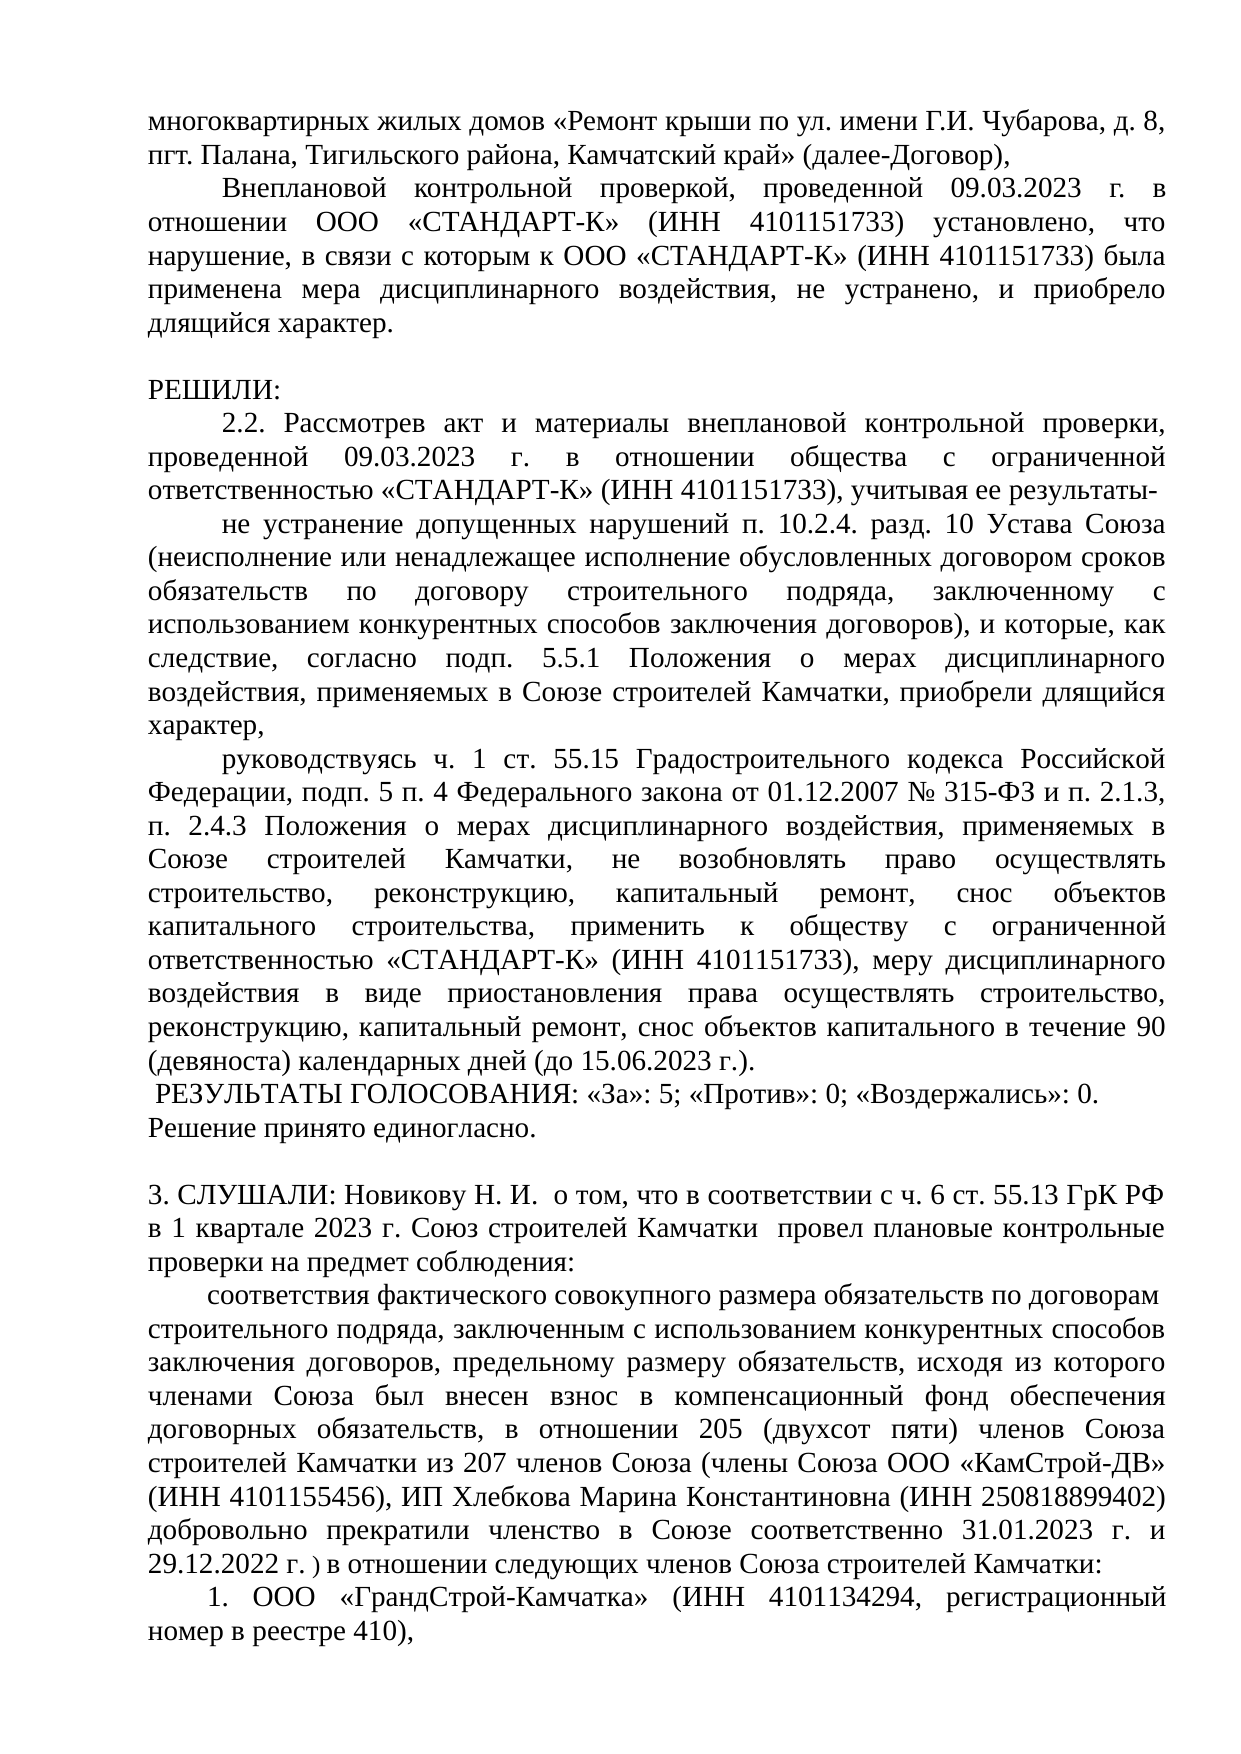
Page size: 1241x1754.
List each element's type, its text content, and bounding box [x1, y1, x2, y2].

text 2.2. Рассмотрев акт и материалы внеплановой контрольной проверки, проведенной 09.03.2023 г. в отношении общества с ограниченной ответственностью «СТАНДАРТ-К» (ИНН 4101151733), учитывая ее результаты- [148, 405, 1167, 506]
text Внеплановой контрольной проверкой, проведенной 09.03.2023 г. в отношении ООО «СТАНДАРТ-К» (ИНН 4101151733) установлено, что нарушение, в связи с которым к ООО «СТАНДАРТ-К» (ИНН 4101151733) была применена мера дисциплинарного воздействия, не устранено, и приобрело длящийся характер. [148, 171, 1167, 338]
text 1. ООО «ГрандСтрой-Камчатка» (ИНН 4101134294, регистрационный номер в реестре 410), [148, 1579, 1167, 1646]
text не устранение допущенных нарушений п. 10.2.4. разд. 10 Устава Союза (неисполнение или ненадлежащее исполнение обусловленных договором сроков обязательств по договору строительного подряда, заключенному с использованием конкурентных способов заключения договоров), и которые, как следствие, согласно подп. 5.5.1 Положения о мерах дисциплинарного воздействия, применяемых в Союзе строителей Камчатки, приобрели длящийся характер, [148, 506, 1167, 741]
text соответствия фактического совокупного размера обязательств по договорам [148, 1277, 1167, 1311]
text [148, 103, 1167, 171]
text руководствуясь ч. 1 ст. 55.15 Градостроительного кодекса Российской Федерации, подп. 5 п. 4 Федерального закона от 01.12.2007 № 315-ФЗ и п. 2.1.3, п. 2.4.3 Положения о мерах дисциплинарного воздействия, применяемых в Союзе строителей Камчатки, не возобновлять право осуществлять строительство, реконструкцию, капитальный ремонт, снос объектов капитального строительства, применить к обществу с ограниченной ответственностью «СТАНДАРТ-К» (ИНН 4101151733), меру дисциплинарного воздействия в виде приостановления права осуществлять строительство, реконструкцию, капитальный ремонт, снос объектов капитального в течение 90 (девяноста) календарных дней (до 15.06.2023 г.). [148, 741, 1167, 1076]
text 3. СЛУШАЛИ: Новикову Н. И. о том, что в соответствии с ч. 6 ст. 55.13 ГрК РФ в 1 квартале 2023 г. Союз строителей Камчатки провел плановые контрольные проверки на предмет соблюдения: [148, 1177, 1167, 1277]
text РЕШИЛИ: [148, 372, 1167, 405]
text Решение принято единогласно. [148, 1110, 1167, 1143]
text строительного подряда, заключенным с использованием конкурентных способов заключения договоров, предельному размеру обязательств, исходя из которого членами Союза был внесен взнос в компенсационный фонд обеспечения договорных обязательств, в отношении 205 (двухсот пяти) членов Союза строителей Камчатки из 207 членов Союза (члены Союза ООО «КамСтрой-ДВ» (ИНН 4101155456), ИП Хлебкова Марина Константиновна (ИНН 250818899402) добровольно прекратили членство в Союзе соответственно 31.01.2023 г. и 29.12.2022 г. ) в отношении следующих членов Союза строителей Камчатки: [148, 1311, 1167, 1579]
text РЕЗУЛЬТАТЫ ГОЛОСОВАНИЯ: «За»: 5; «Против»: 0; «Воздержались»: 0. [133, 1076, 1167, 1110]
